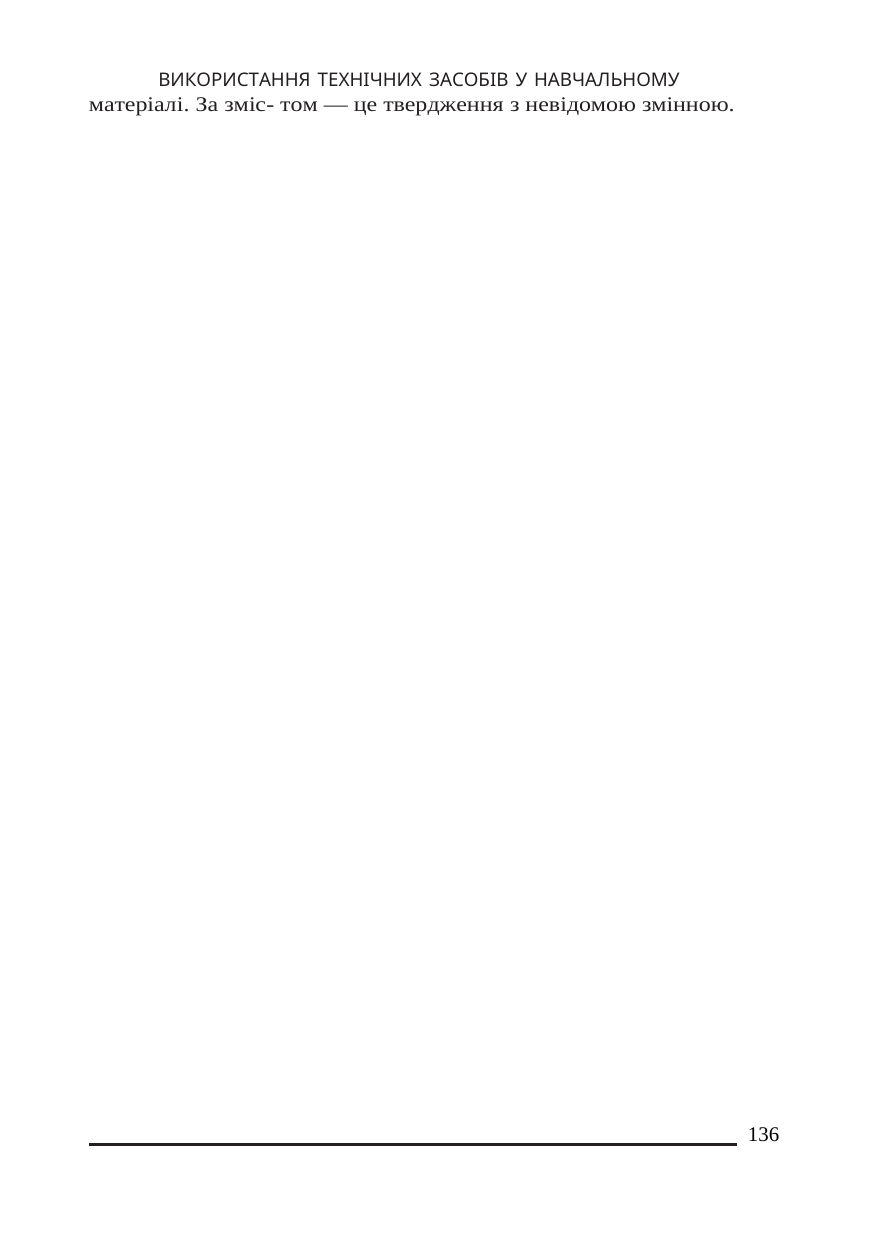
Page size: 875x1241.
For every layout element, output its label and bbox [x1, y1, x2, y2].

text [88, 92, 786, 116]
